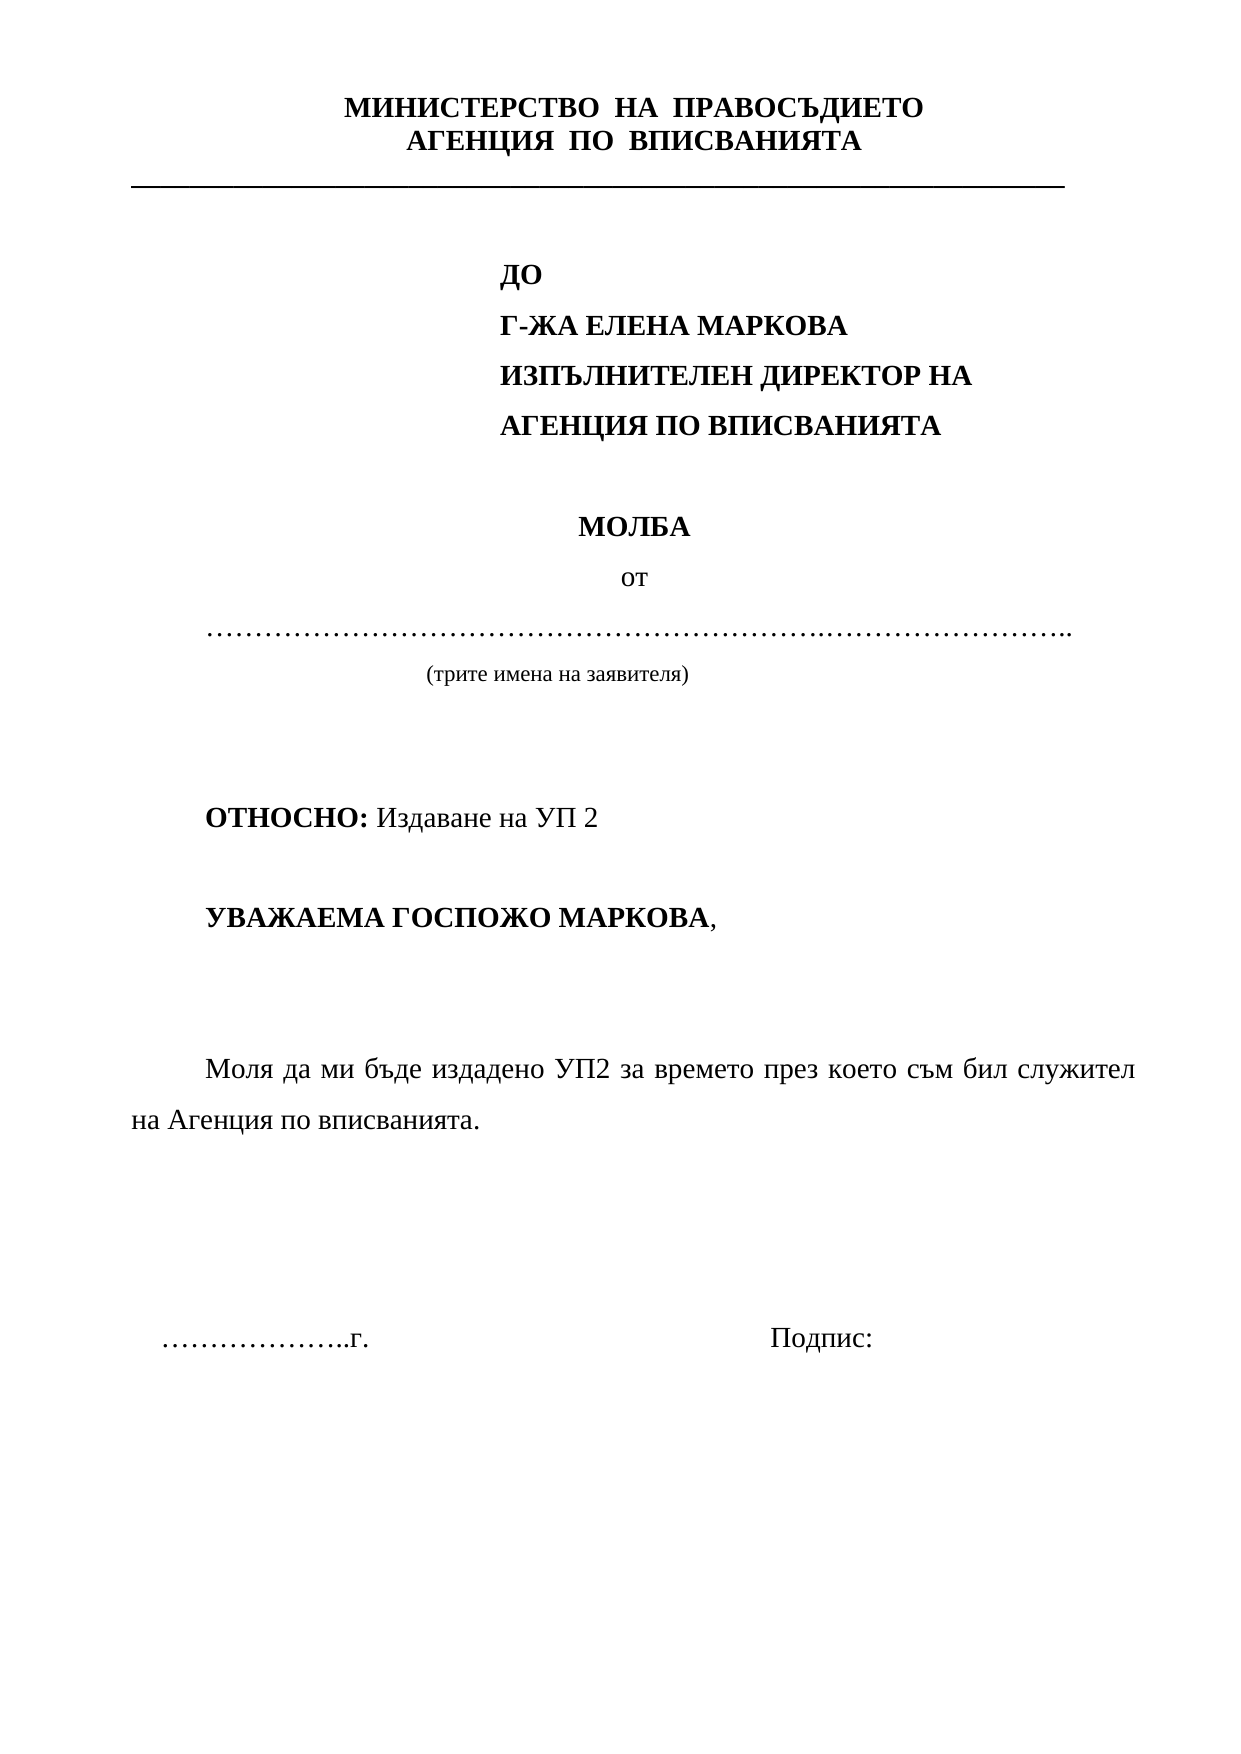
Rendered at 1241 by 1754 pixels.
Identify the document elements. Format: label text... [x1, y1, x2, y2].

text ОТНОСНО: Издаване на УП 2 [131, 800, 1137, 833]
text МОЛБА [131, 509, 1137, 542]
text ДО [500, 257, 1137, 291]
text ……………………………………………………….…………………….. [131, 609, 1137, 643]
text УВАЖАЕМА ГОСПОЖО МАРКОВА, [131, 901, 1137, 934]
text от [131, 559, 1137, 593]
text ИЗПЪЛНИТЕЛЕН ДИРЕКТОР НА [500, 358, 1137, 392]
text (трите имена на заявителя) [352, 660, 1137, 686]
text АГЕНЦИЯ ПО ВПИСВАНИЯТА [131, 123, 1137, 157]
text АГЕНЦИЯ ПО ВПИСВАНИЯТА [500, 408, 1137, 442]
text Г-ЖА ЕЛЕНА МАРКОВА [500, 308, 1137, 341]
text Моля да ми бъде издадено УП2 за времето през което съм бил служител на Агенция по вписванията. [131, 1052, 1137, 1135]
text ………………..г. Подпис: [131, 1320, 1137, 1353]
text ________________________________________________________________ [131, 157, 1137, 190]
text МИНИСТЕРСТВО НА ПРАВОСЪДИЕТО [131, 90, 1137, 123]
